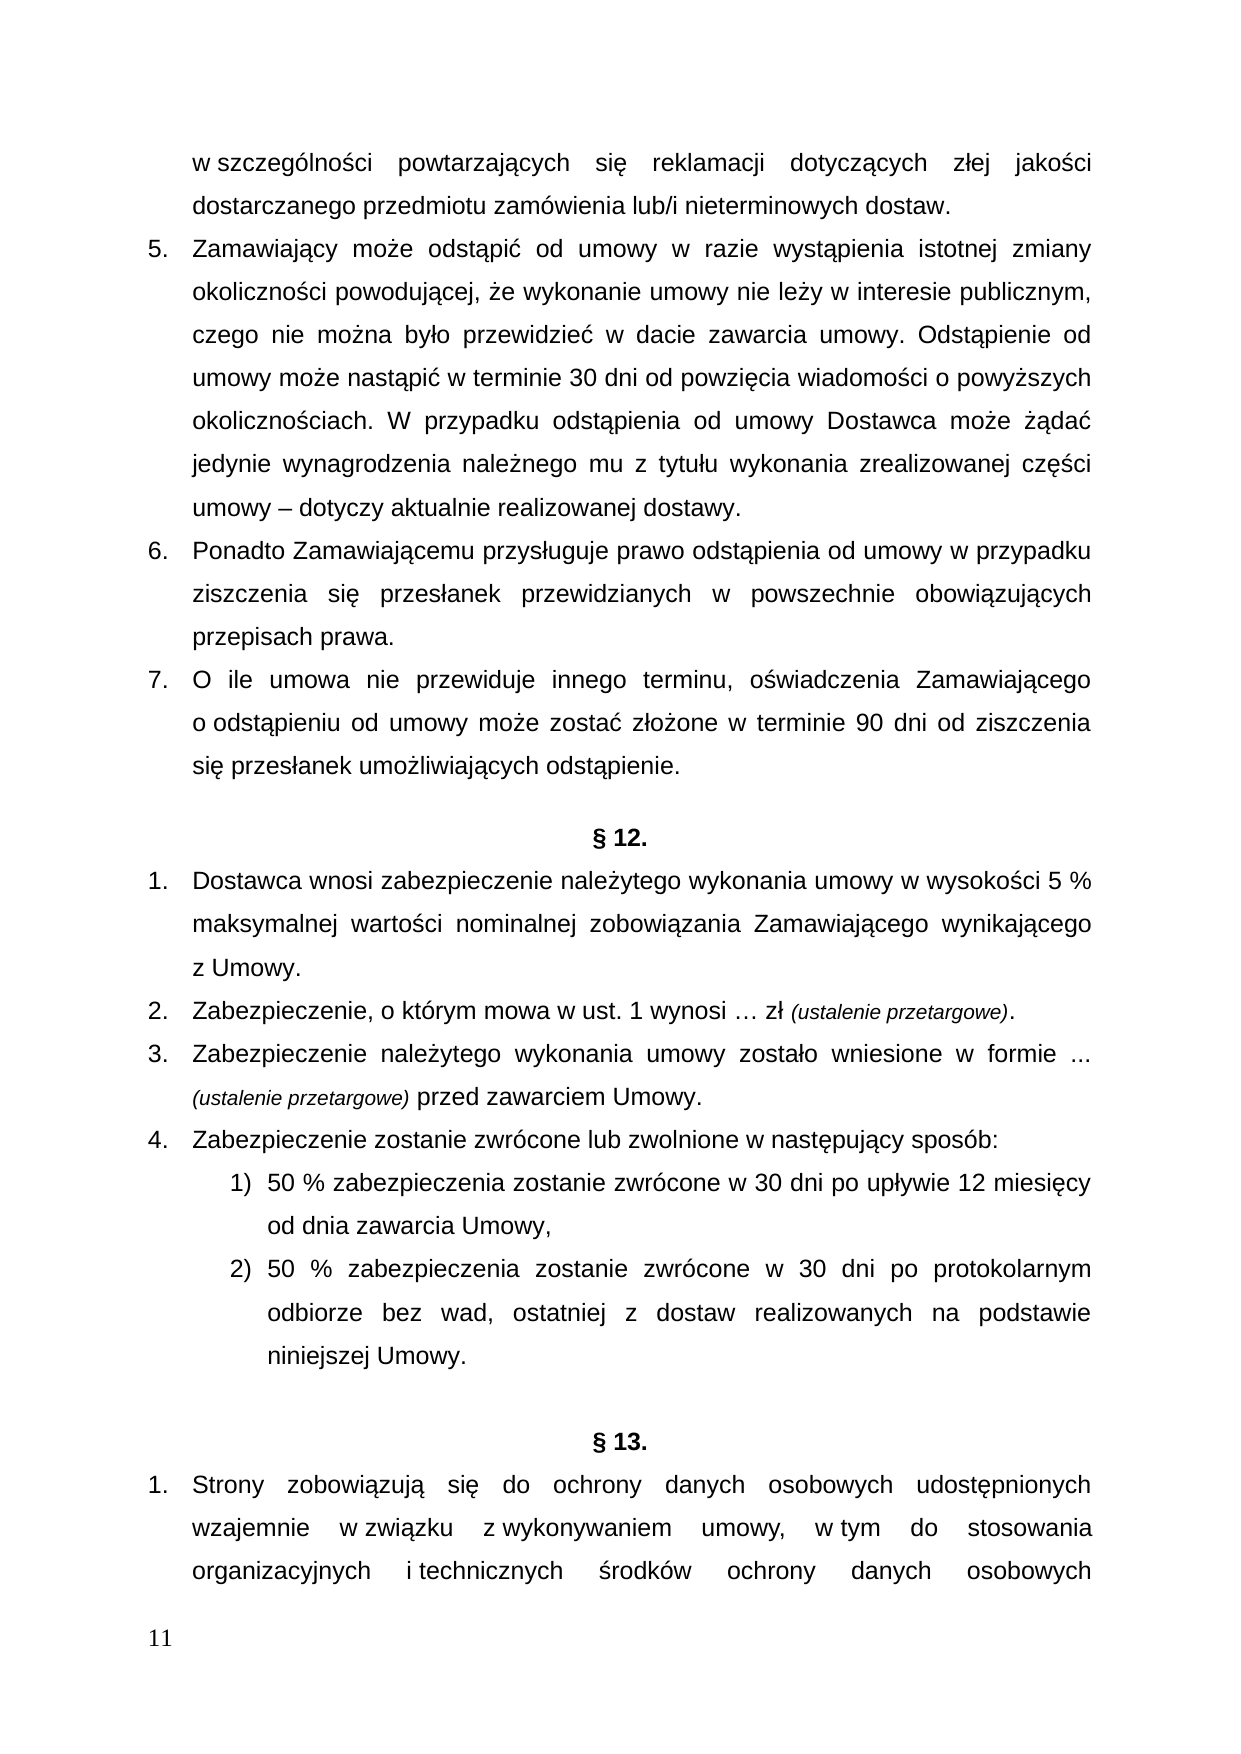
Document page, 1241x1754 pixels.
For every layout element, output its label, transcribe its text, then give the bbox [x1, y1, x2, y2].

list O ile umowa nie przewiduje innego terminu, oświadczenia Zamawiającego o odstąpieniu od umowy może zostać złożone w terminie 90 dni od ziszczenia się przesłanek umożliwiających odstąpienie. [148, 665, 1093, 780]
list Zabezpieczenie należytego wykonania umowy zostało wniesione w formie ... (ustalenie przetargowe) przed zawarciem Umowy. [148, 1039, 1093, 1111]
list Zabezpieczenie, o którym mowa w ust. 1 wynosi … zł (ustalenie przetargowe). [148, 996, 1093, 1024]
list Ponadto Zamawiającemu przysługuje prawo odstąpienia od umowy w przypadku ziszczenia się przesłanek przewidzianych w powszechnie obowiązujących przepisach prawa. [148, 536, 1093, 651]
list 50 % zabezpieczenia zostanie zwrócone w 30 dni po upływie 12 miesięcy od dnia zawarcia Umowy, [229, 1168, 1093, 1240]
list Zamawiający może odstąpić od umowy w razie wystąpienia istotnej zmiany okoliczności powodującej, że wykonanie umowy nie leży w interesie publicznym, czego nie można było przewidzieć w dacie zawarcia umowy. Odstąpienie od umowy może nastąpić w terminie 30 dni od powzięcia wiadomości o powyższych okolicznościach. W przypadku odstąpienia od umowy Dostawca może żądać jedynie wynagrodzenia należnego mu z tytułu wykonania zrealizowanej części umowy – dotyczy aktualnie realizowanej dostawy. [148, 234, 1093, 521]
list 50 % zabezpieczenia zostanie zwrócone w 30 dni po protokolarnym odbiorze bez wad, ostatniej z dostaw realizowanych na podstawie niniejszej Umowy. [229, 1254, 1093, 1369]
text § 12. [148, 823, 1093, 852]
text § 13. [148, 1427, 1093, 1456]
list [148, 148, 1093, 219]
list Zabezpieczenie zostanie zwrócone lub zwolnione w następujący sposób: [148, 1125, 1093, 1154]
list Dostawca wnosi zabezpieczenie należytego wykonania umowy w wysokości 5 % maksymalnej wartości nominalnej zobowiązania Zamawiającego wynikającego z Umowy. [148, 866, 1093, 981]
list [148, 1470, 1093, 1585]
